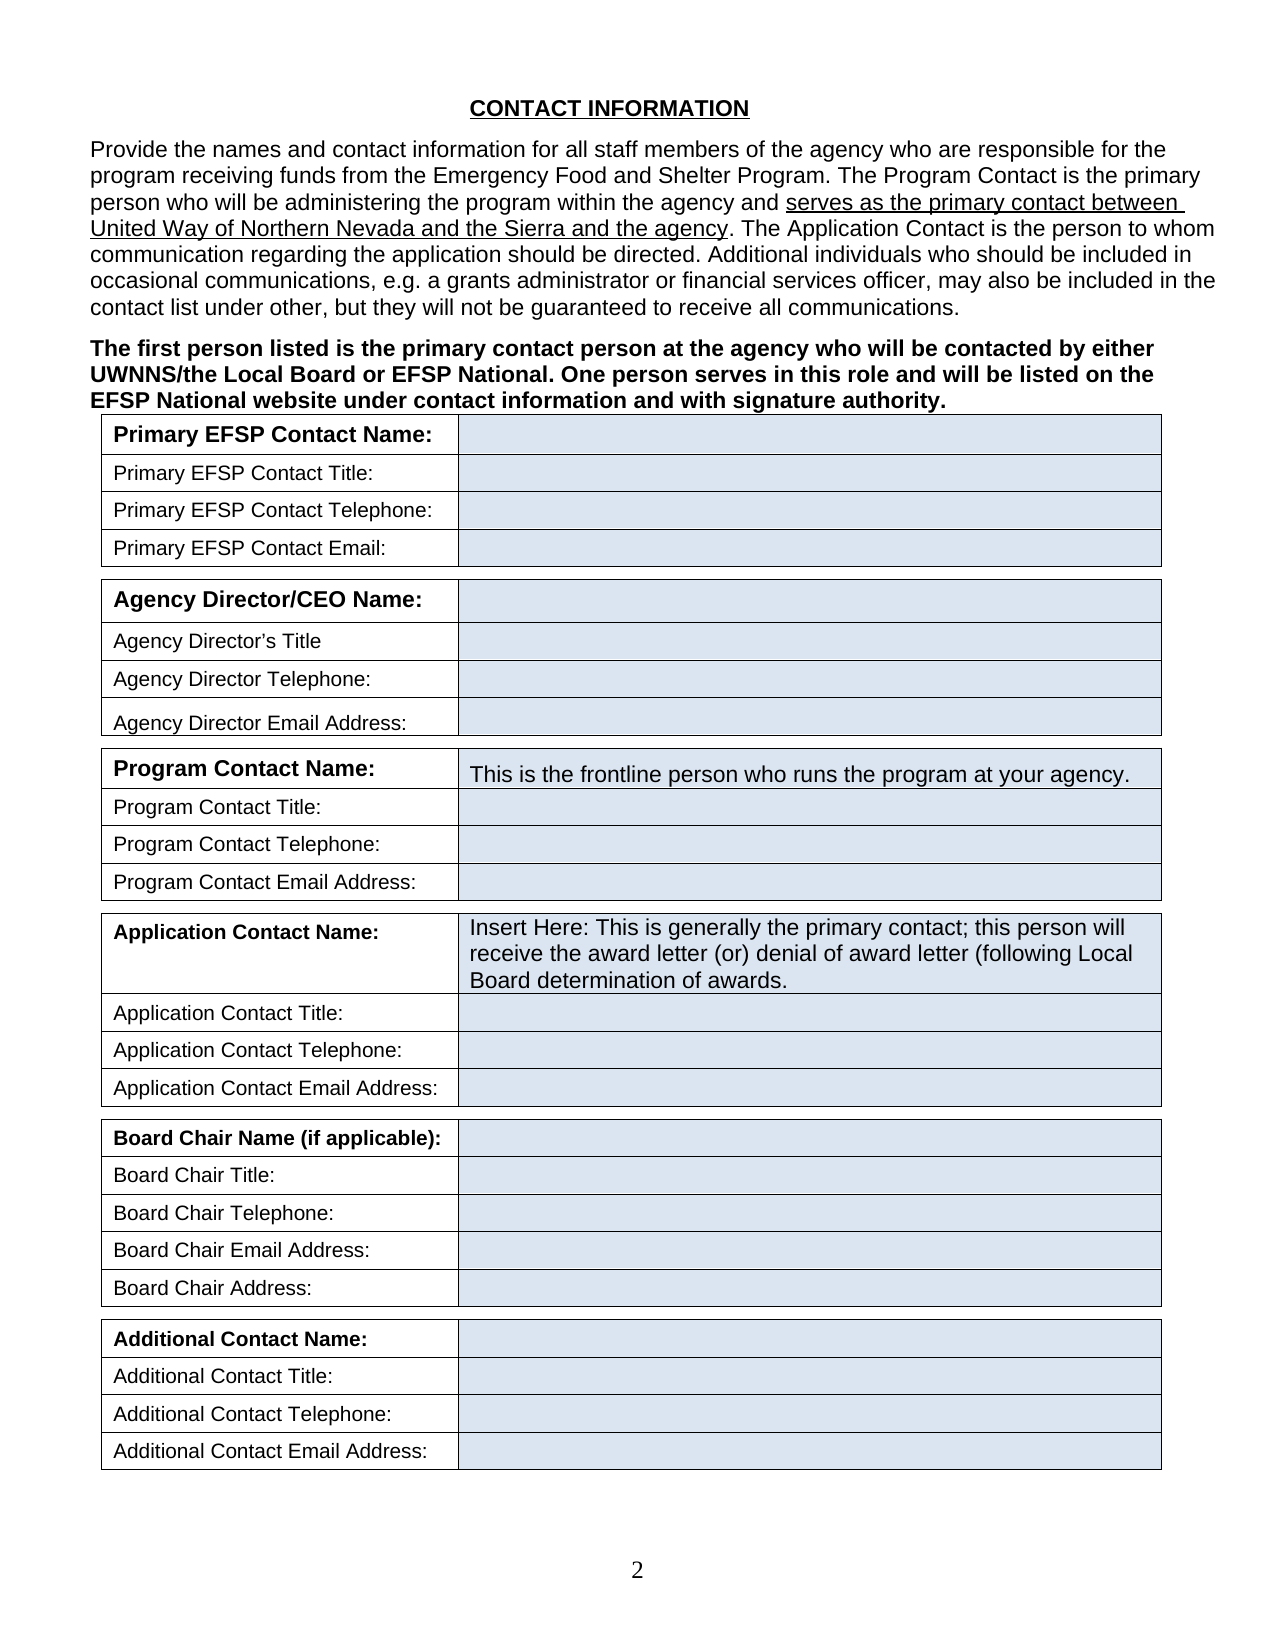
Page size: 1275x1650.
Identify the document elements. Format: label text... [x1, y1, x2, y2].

table_cell [459, 994, 1161, 1031]
text The first person listed is the primary contact person at the agency who will be contacted by either UWNNS/the Local Board or EFSP National. One person serves in this role and will be listed on the [90, 334, 1222, 387]
table_cell Board Chair Address: [102, 1270, 458, 1306]
table_cell [459, 698, 1161, 734]
table_cell [459, 661, 1161, 697]
table_cell Primary EFSP Contact Telephone: [102, 492, 458, 528]
table_cell Primary EFSP Contact Title: [102, 455, 458, 491]
table_cell Agency Director’s Title [102, 623, 458, 659]
table_header Primary EFSP Contact Name: [102, 415, 458, 453]
table_header This is the frontline person who runs the program at your agency. [459, 749, 1161, 787]
table_header Agency Director/CEO Name: [102, 580, 458, 622]
table_header Program Contact Name: [102, 749, 458, 787]
table_cell [459, 1069, 1161, 1106]
table_cell [459, 455, 1161, 491]
table_cell Application Contact Email Address: [102, 1069, 458, 1106]
table_cell Agency Director Email Address: [102, 698, 458, 734]
table_cell Primary EFSP Contact Email: [102, 530, 458, 566]
table_cell [459, 1157, 1161, 1193]
table_cell Additional Contact Title: [102, 1358, 458, 1394]
text Provide the names and contact information for all staff members of the agency who are responsible for the program receiving funds from the Emergency Food and Shelter Program. The Program Contact is the primary person who will be administering the program within the agency and serves as the primary contact between United Way of Northern Nevada and the Sierra and the agency. The Application Contact is the person to whom communication regarding the application should be directed. Additional individuals who should be included in occasional communications, e.g. a grants administrator or financial services officer, may also be included in the contact list under other, but they will not be guaranteed to receive all communications. [90, 136, 1222, 320]
table_cell [459, 1395, 1161, 1432]
table_cell [459, 492, 1161, 528]
table_cell [459, 1433, 1161, 1469]
text EFSP National website under contact information and with signature authority. [90, 387, 1222, 414]
table_header [459, 1120, 1161, 1156]
table_header Insert Here: This is generally the primary contact; this person will receive the award letter (or) denial of award letter (following Local Board determination of awards. [459, 914, 1161, 993]
table_cell Agency Director Telephone: [102, 661, 458, 697]
table_cell [459, 1032, 1161, 1068]
table_cell [459, 1232, 1161, 1268]
table_cell Board Chair Email Address: [102, 1232, 458, 1268]
table_cell Board Chair Title: [102, 1157, 458, 1193]
table_cell Application Contact Title: [102, 994, 458, 1031]
table_cell [459, 1270, 1161, 1306]
table_header [459, 1320, 1161, 1357]
text CONTACT INFORMATION [34, 95, 1185, 121]
table_cell Program Contact Email Address: [102, 864, 458, 900]
table_cell [459, 623, 1161, 659]
table_header Application Contact Name: [102, 914, 458, 993]
table_header [459, 580, 1161, 622]
table_cell Additional Contact Email Address: [102, 1433, 458, 1469]
table_cell [459, 789, 1161, 825]
table_cell [459, 826, 1161, 862]
table_header Board Chair Name (if applicable): [102, 1120, 458, 1156]
table_cell Program Contact Telephone: [102, 826, 458, 862]
table_header [459, 415, 1161, 453]
table_cell [459, 864, 1161, 900]
table_cell [459, 1195, 1161, 1231]
table_cell [459, 530, 1161, 566]
table_cell Application Contact Telephone: [102, 1032, 458, 1068]
table_cell Program Contact Title: [102, 789, 458, 825]
table_cell Board Chair Telephone: [102, 1195, 458, 1231]
table_cell [459, 1358, 1161, 1394]
table_cell Additional Contact Telephone: [102, 1395, 458, 1432]
table_header Additional Contact Name: [102, 1320, 458, 1357]
